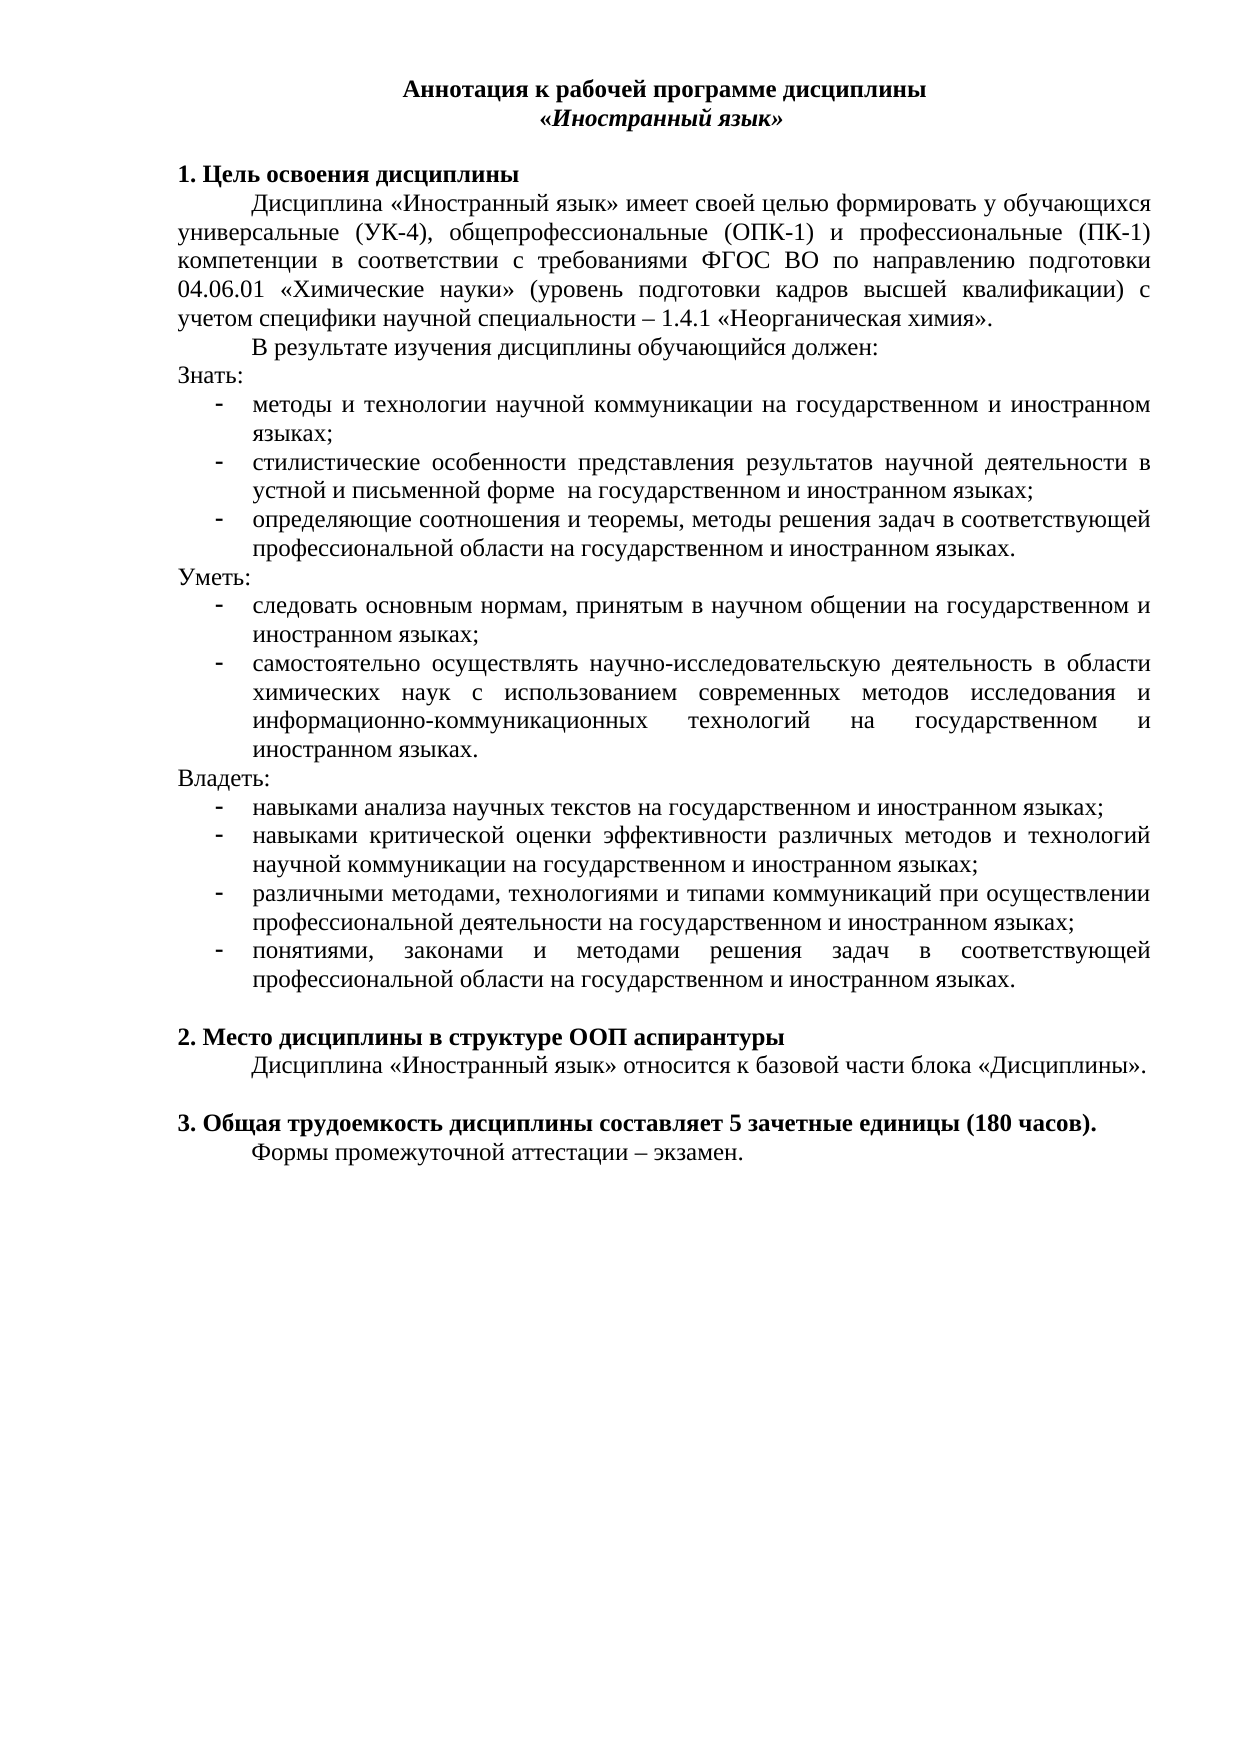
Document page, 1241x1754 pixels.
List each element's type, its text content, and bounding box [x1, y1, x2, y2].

text Формы промежуточной аттестации – экзамен. [177, 1137, 1152, 1166]
list определяющие соотношения и теоремы, методы решения задач в соответствующей профессиональной области на государственном и иностранном языках. [215, 504, 1152, 562]
list самостоятельно осуществлять научно-исследовательскую деятельность в области химических наук с использованием современных методов исследования и информационно-коммуникационных технологий на государственном и иностранном языках. [215, 648, 1152, 763]
text Уметь: [177, 562, 1152, 591]
list стилистические особенности представления результатов научной деятельности в устной и письменной форме на государственном и иностранном языках; [215, 447, 1152, 504]
text Аннотация к рабочей программе дисциплины [177, 74, 1152, 103]
text 3. Общая трудоемкость дисциплины составляет 5 зачетные единицы (180 часов). [177, 1108, 1152, 1137]
text «Иностранный язык» [177, 103, 1152, 159]
list навыками критической оценки эффективности различных методов и технологий научной коммуникации на государственном и иностранном языках; [215, 821, 1152, 878]
list понятиями, законами и методами решения задач в соответствующей профессиональной области на государственном и иностранном языках. [215, 936, 1152, 993]
text В результате изучения дисциплины обучающийся должен: [177, 332, 1152, 361]
text Дисциплина «Иностранный язык» имеет своей целью формировать у обучающихся универсальные (УК-4), общепрофессиональные (ОПК-1) и профессиональные (ПК-1) компетенции в соответствии с требованиями ФГОС ВО по направлению подготовки 04.06.01 «Химические науки» (уровень подготовки кадров высшей квалификации) с учетом специфики научной специальности – 1.4.1 «Неорганическая химия». [177, 188, 1152, 332]
list навыками анализа научных текстов на государственном и иностранном языках; [215, 792, 1152, 821]
text Знать: [177, 361, 1152, 389]
list различными методами, технологиями и типами коммуникаций при осуществлении профессиональной деятельности на государственном и иностранном языках; [215, 878, 1152, 936]
list следовать основным нормам, принятым в научном общении на государственном и иностранном языках; [215, 591, 1152, 648]
text 1. Цель освоения дисциплины [177, 159, 1152, 188]
text 2. Место дисциплины в структуре ООП аспирантуры [177, 1022, 1152, 1051]
list методы и технологии научной коммуникации на государственном и иностранном языках; [215, 389, 1152, 447]
text Владеть: [177, 763, 1152, 792]
text Дисциплина «Иностранный язык» относится к базовой части блока «Дисциплины». [177, 1051, 1152, 1079]
